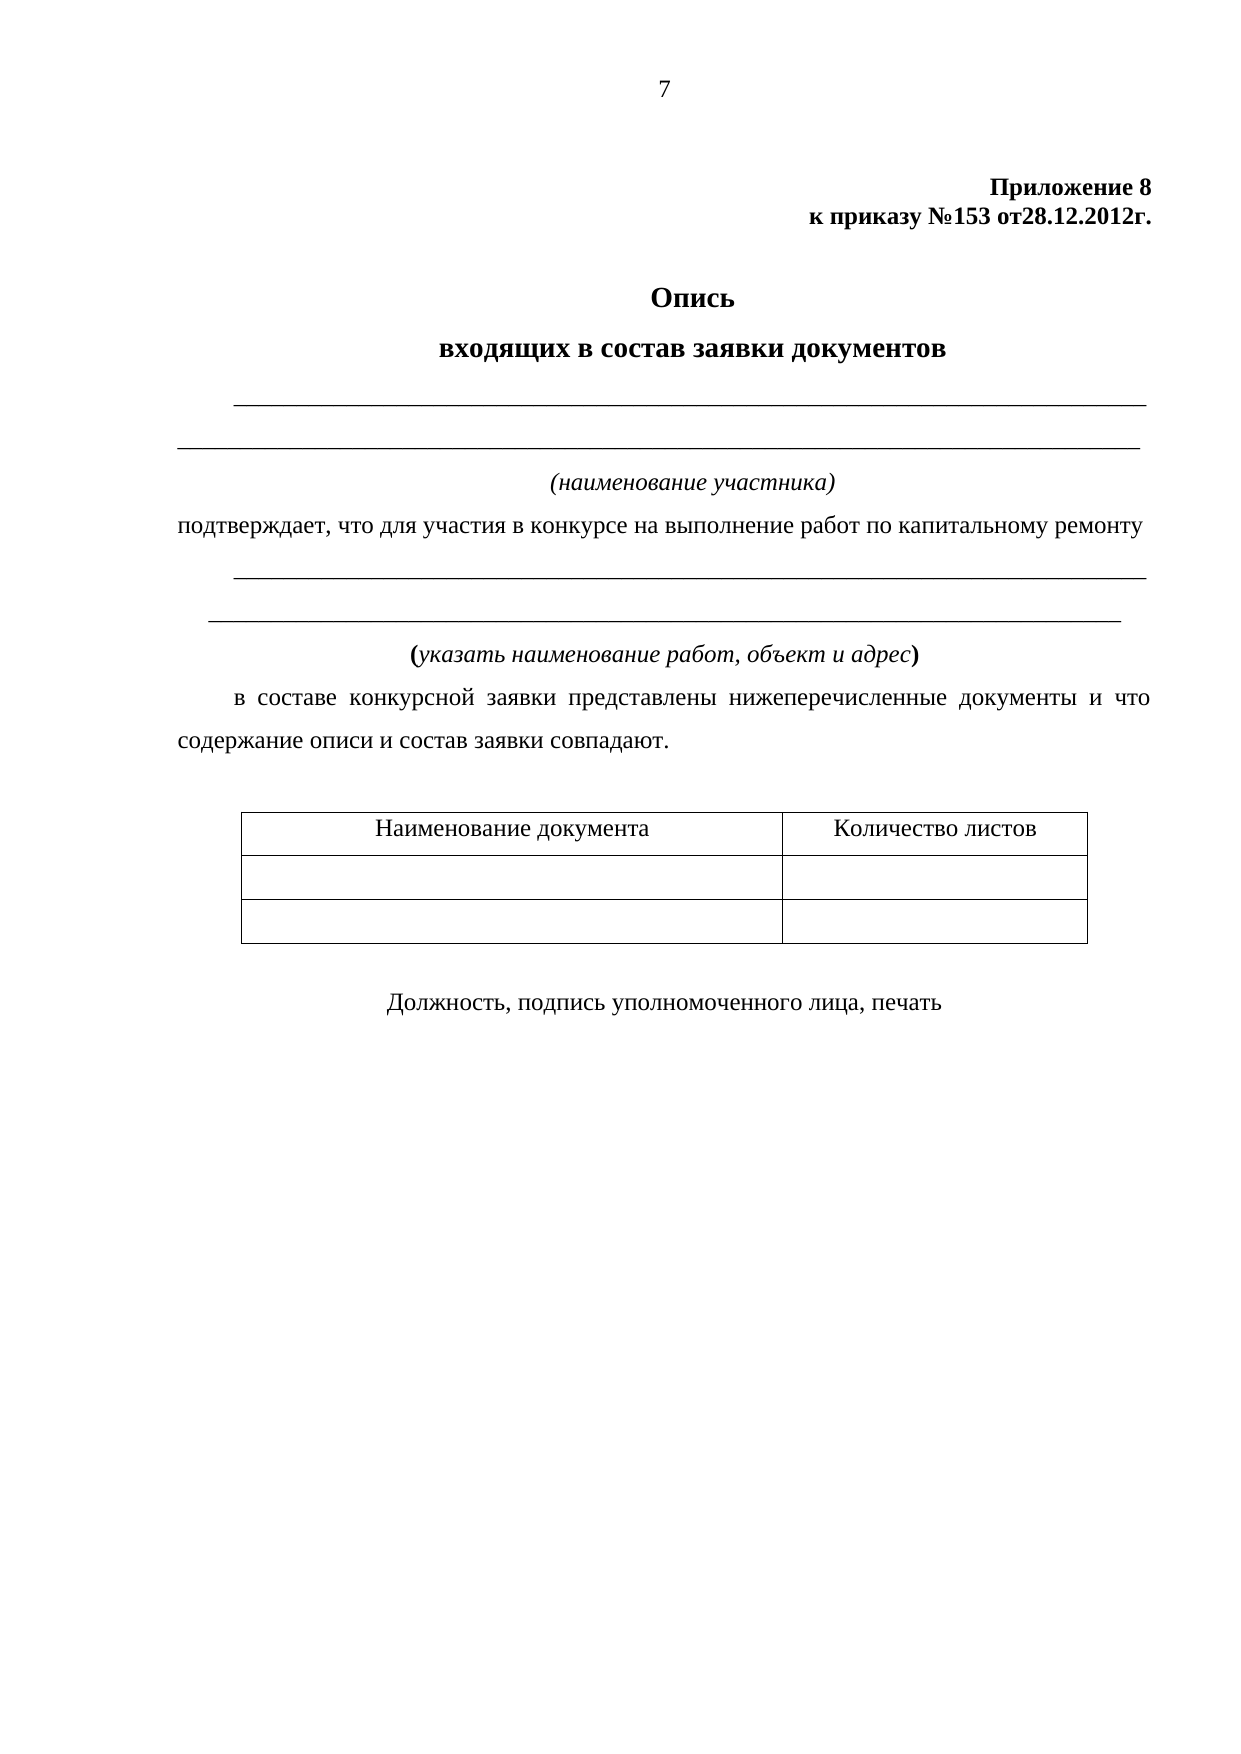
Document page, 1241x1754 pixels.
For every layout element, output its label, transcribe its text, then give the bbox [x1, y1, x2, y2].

text Опись [177, 280, 1152, 313]
table_cell [242, 856, 782, 899]
text ______________________________________________________________________________________________________________________________________________________ [177, 380, 1152, 452]
table_cell [242, 900, 782, 943]
table_header Наименование документа [242, 813, 782, 854]
text _________________________________________________________________________ [177, 596, 1152, 625]
text (наименование участника) [177, 467, 1152, 495]
text Приложение 8 [177, 172, 1152, 201]
text _________________________________________________________________________ [177, 553, 1152, 582]
table_header Количество листов [783, 813, 1087, 854]
text подтверждает, что для участия в конкурсе на выполнение работ по капитальному ремонту [177, 510, 1152, 538]
text Должность, подпись уполномоченного лица, печать [177, 987, 1152, 1016]
text в составе конкурсной заявки представлены нижеперечисленные документы и что содержание описи и состав заявки совпадают. [177, 682, 1152, 754]
table_cell [783, 856, 1087, 899]
table_cell [783, 900, 1087, 943]
text (указать наименование работ, объект и адрес) [177, 639, 1152, 668]
text входящих в состав заявки документов [177, 330, 1152, 364]
text к приказу №153 от28.12.2012г. [615, 201, 1152, 229]
